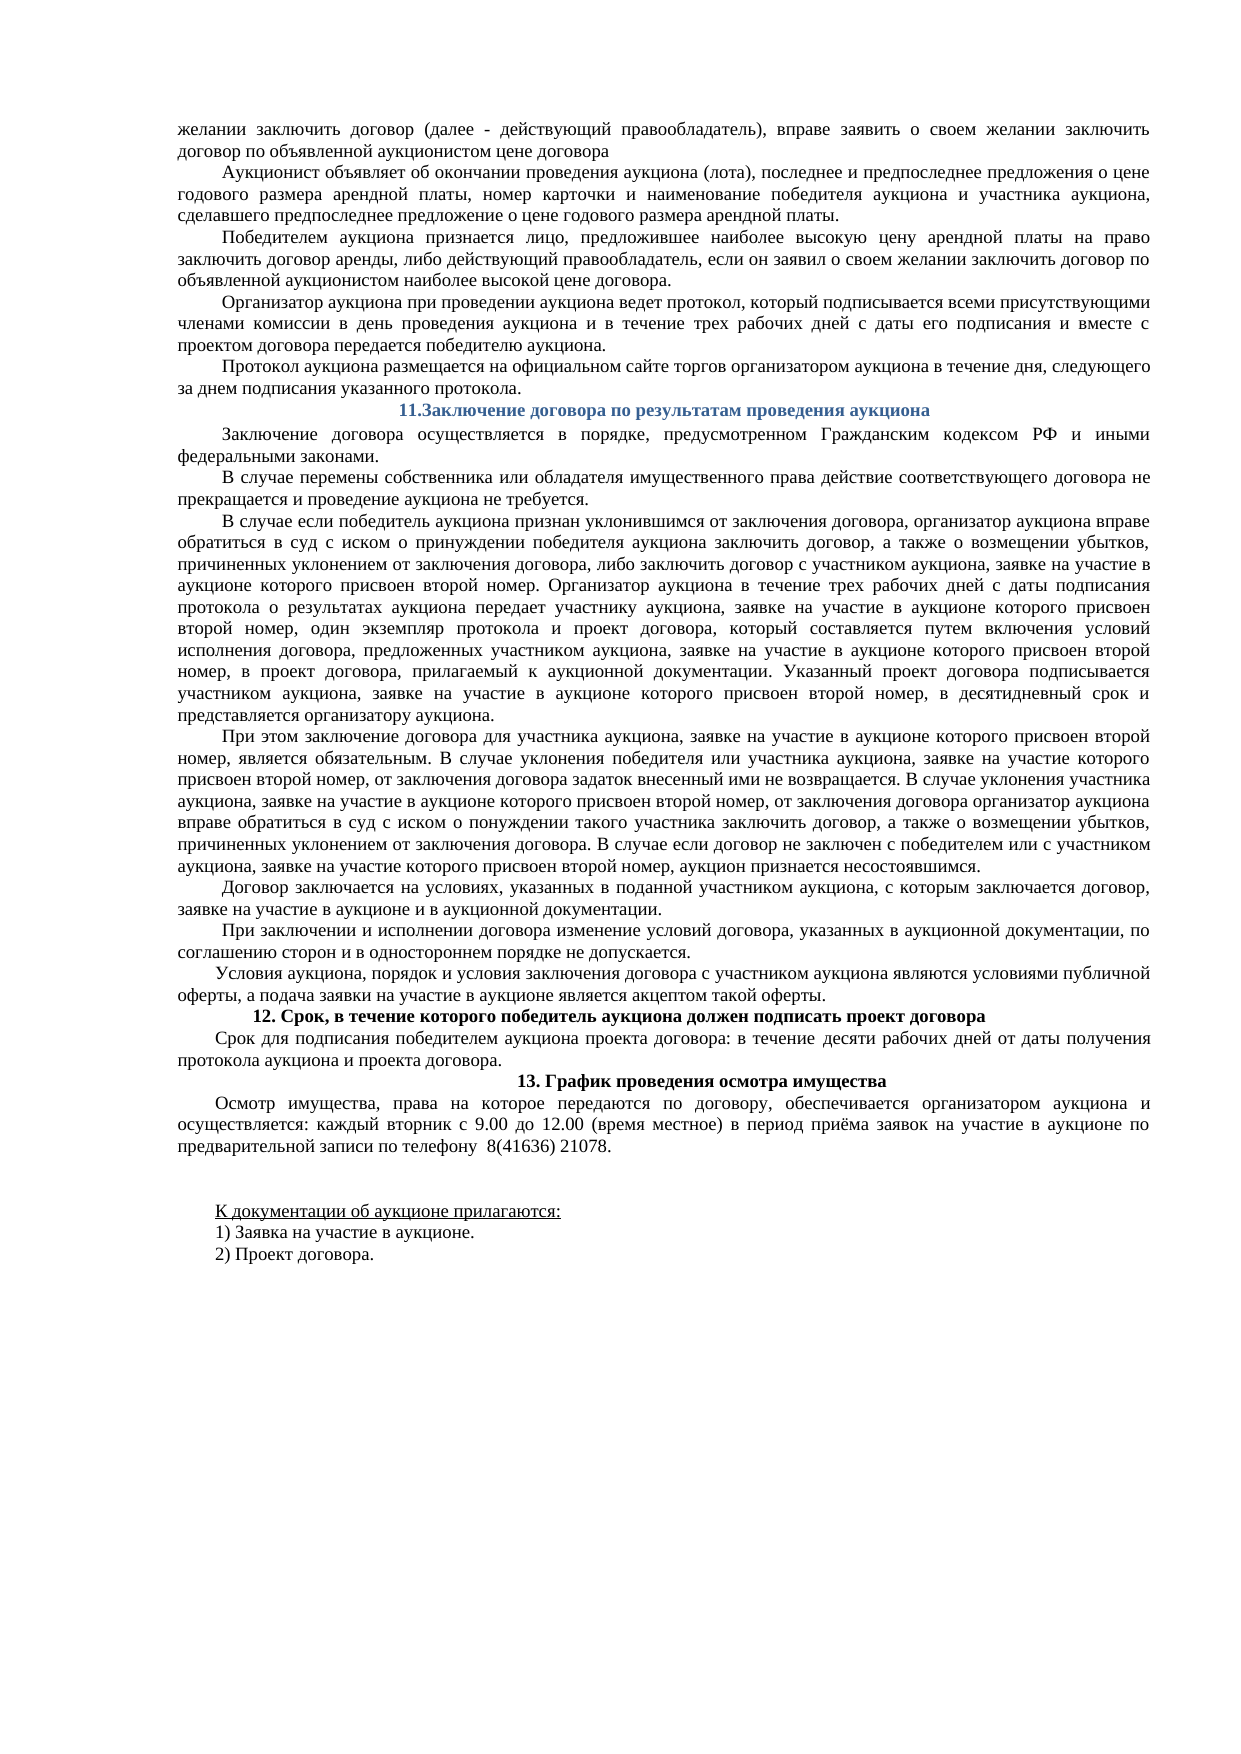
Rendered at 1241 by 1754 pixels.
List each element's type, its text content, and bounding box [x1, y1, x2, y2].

text 1) Заявка на участие в аукционе. [177, 1221, 1152, 1243]
text Заключение договора осуществляется в порядке, предусмотренном Гражданским кодексом РФ и иными федеральными законами. [177, 423, 1152, 466]
text Победителем аукциона признается лицо, предложившее наиболее высокую цену арендной платы на право заключить договор аренды, либо действующий правообладатель, если он заявил о своем желании заключить договор по объявленной аукционистом наиболее высокой цене договора. [177, 226, 1152, 291]
text Аукционист объявляет об окончании проведения аукциона (лота), последнее и предпоследнее предложения о цене годового размера арендной платы, номер карточки и наименование победителя аукциона и участника аукциона, сделавшего предпоследнее предложение о цене годового размера арендной платы. [177, 161, 1152, 226]
text Договор заключается на условиях, указанных в поданной участником аукциона, с которым заключается договор, заявке на участие в аукционе и в аукционной документации. [177, 876, 1152, 919]
text 2) Проект договора. [177, 1243, 1152, 1264]
text При заключении и исполнении договора изменение условий договора, указанных в аукционной документации, по соглашению сторон и в одностороннем порядке не допускается. [177, 919, 1152, 962]
text Осмотр имущества, права на которое передаются по договору, обеспечивается организатором аукциона и осуществляется: каждый вторник с 9.00 до 12.00 (время местное) в период приёма заявок на участие в аукционе по предварительной записи по телефону 8(41636) 21078. [177, 1092, 1152, 1156]
text Условия аукциона, порядок и условия заключения договора с участником аукциона являются условиями публичной оферты, а подача заявки на участие в аукционе является акцептом такой оферты. [177, 962, 1152, 1005]
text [177, 118, 1152, 161]
text В случае если победитель аукциона признан уклонившимся от заключения договора, организатор аукциона вправе обратиться в суд с иском о принуждении победителя аукциона заключить договор, а также о возмещении убытков, причиненных уклонением от заключения договора, либо заключить договор с участником аукциона, заявке на участие в аукционе которого присвоен второй номер. Организатор аукциона в течение трех рабочих дней с даты подписания протокола о результатах аукциона передает участнику аукциона, заявке на участие в аукционе которого присвоен второй номер, один экземпляр протокола и проект договора, который составляется путем включения условий исполнения договора, предложенных участником аукциона, заявке на участие в аукционе которого присвоен второй номер, в проект договора, прилагаемый к аукционной документации. Указанный проект договора подписывается участником аукциона, заявке на участие в аукционе которого присвоен второй номер, в десятидневный срок и представляется организатору аукциона. [177, 509, 1152, 725]
text К документации об аукционе прилагаются: [177, 1199, 1152, 1221]
text Протокол аукциона размещается на официальном сайте торгов организатором аукциона в течение дня, следующего за днем подписания указанного протокола. [177, 355, 1152, 398]
text 12. Срок, в течение которого победитель аукциона должен подписать проект договора [215, 1005, 1152, 1027]
text 13. График проведения осмотра имущества [215, 1070, 1152, 1092]
text При этом заключение договора для участника аукциона, заявке на участие в аукционе которого присвоен второй номер, является обязательным. В случае уклонения победителя или участника аукциона, заявке на участие которого присвоен второй номер, от заключения договора задаток внесенный ими не возвращается. В случае уклонения участника аукциона, заявке на участие в аукционе которого присвоен второй номер, от заключения договора организатор аукциона вправе обратиться в суд с иском о понуждении такого участника заключить договор, а также о возмещении убытков, причиненных уклонением от заключения договора. В случае если договор не заключен с победителем или с участником аукциона, заявке на участие которого присвоен второй номер, аукцион признается несостоявшимся. [177, 725, 1152, 876]
text Срок для подписания победителем аукциона проекта договора: в течение десяти рабочих дней от даты получения протокола аукциона и проекта договора. [177, 1027, 1152, 1070]
subtitle 11.Заключение договора по результатам проведения аукциона [177, 398, 1152, 420]
text Организатор аукциона при проведении аукциона ведет протокол, который подписывается всеми присутствующими членами комиссии в день проведения аукциона и в течение трех рабочих дней с даты его подписания и вместе с проектом договора передается победителю аукциона. [177, 291, 1152, 355]
text В случае перемены собственника или обладателя имущественного права действие соответствующего договора не прекращается и проведение аукциона не требуется. [177, 466, 1152, 509]
